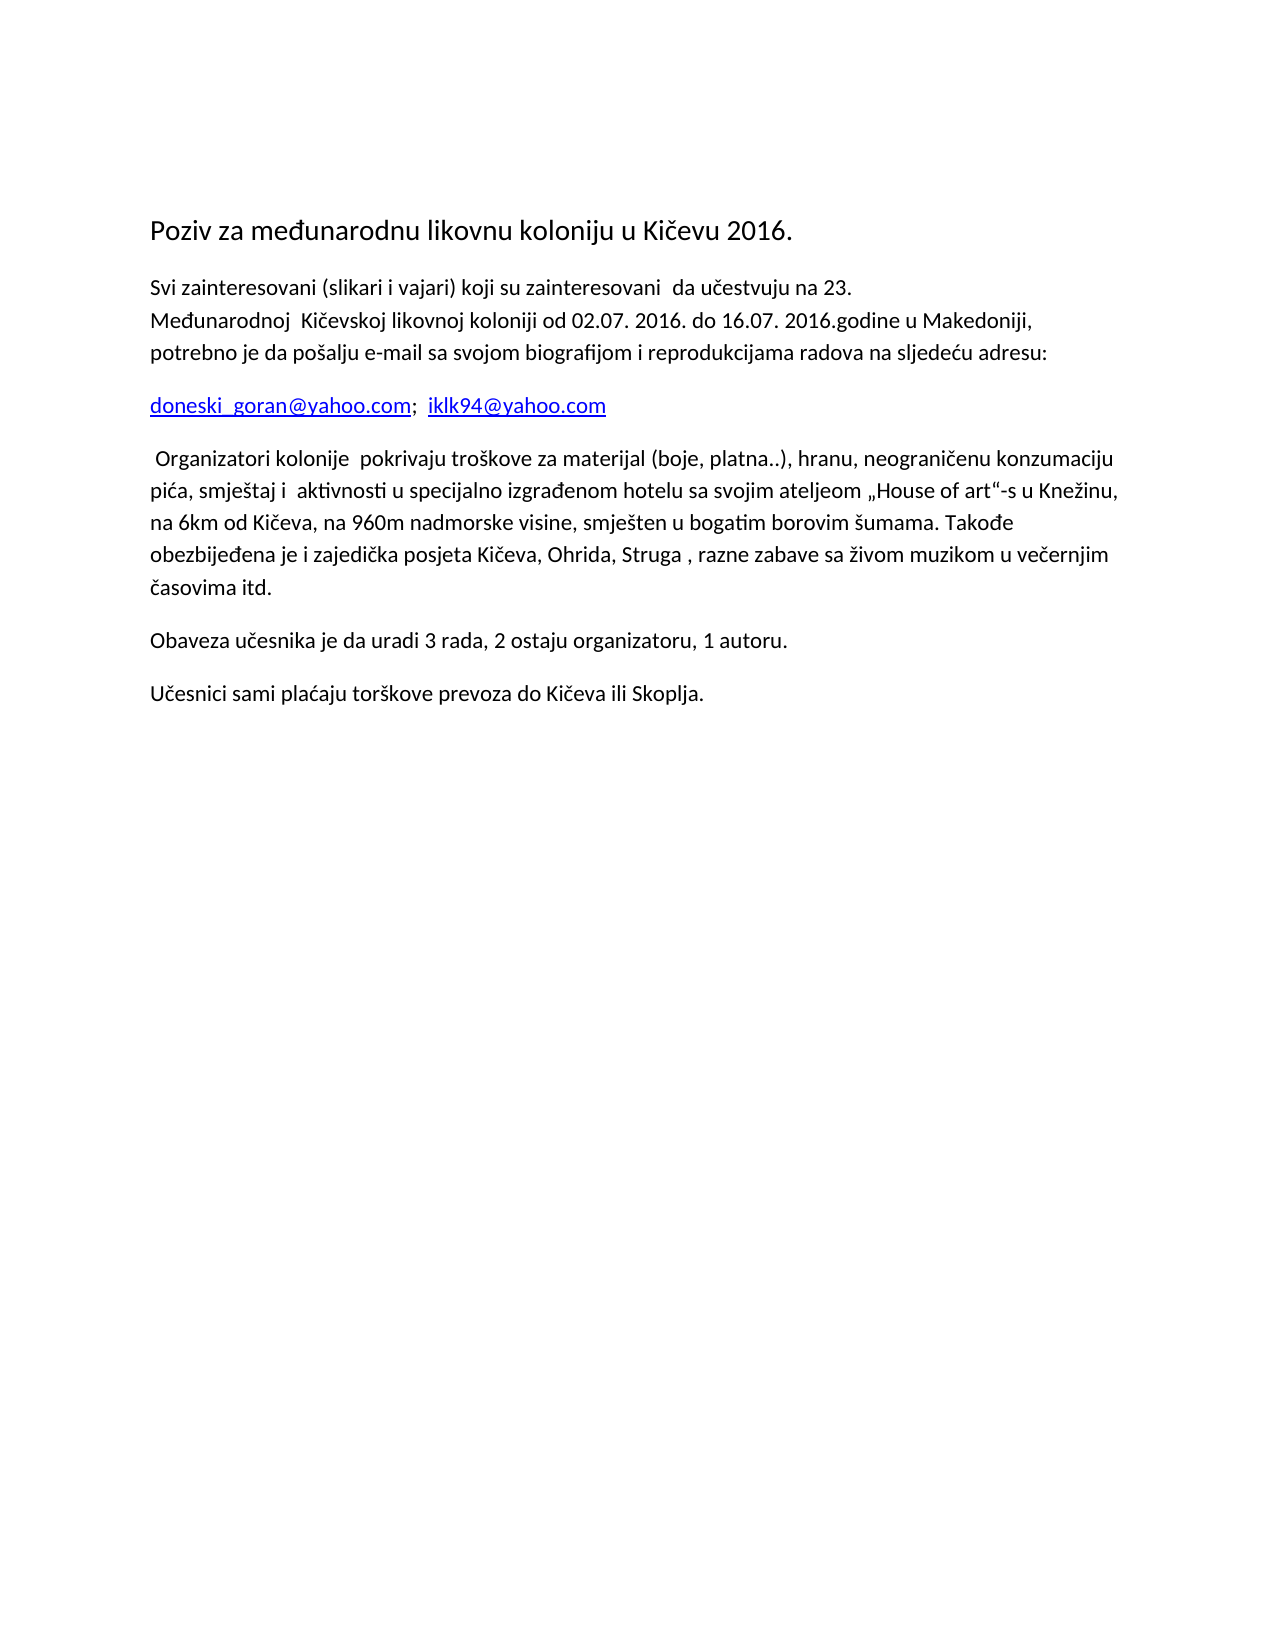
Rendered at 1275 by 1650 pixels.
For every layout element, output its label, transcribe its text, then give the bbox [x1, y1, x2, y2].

text Organizatori kolonije pokrivaju troškove za materijal (boje, platna..), hranu, neograničenu konzumaciju pića, smještaj i aktivnosti u specijalno izgrađenom hotelu sa svojim ateljeom „House of art“-s u Knežinu, na 6km od Kičeva, na 960m nadmorske visine, smješten u bogatim borovim šumama. Takođe obezbijeđena je i zajedička posjeta Kičeva, Ohrida, Struga , razne zabave sa živom muzikom u večernjim časovima itd. [150, 444, 1125, 601]
text Svi zainteresovani (slikari i vajari) koji su zainteresovani da učestvuju na 23. Međunarodnoj Kičevskoj likovnoj koloniji od 02.07. 2016. do 16.07. 2016.godine u Makedoniji, potrebno je da pošalju e-mail sa svojom biografijom i reprodukcijama radova na sljedeću adresu: [150, 273, 1125, 366]
text doneski_goran@yahoo.com; iklk94@yahoo.com [150, 391, 1125, 419]
text Učesnici sami plaćaju torškove prevoza do Kičeva ili Skoplja. [150, 679, 1125, 707]
text Obaveza učesnika je da uradi 3 rada, 2 ostaju organizatoru, 1 autoru. [150, 626, 1125, 654]
text Poziv za međunarodnu likovnu koloniju u Kičevu 2016. [150, 212, 1125, 247]
